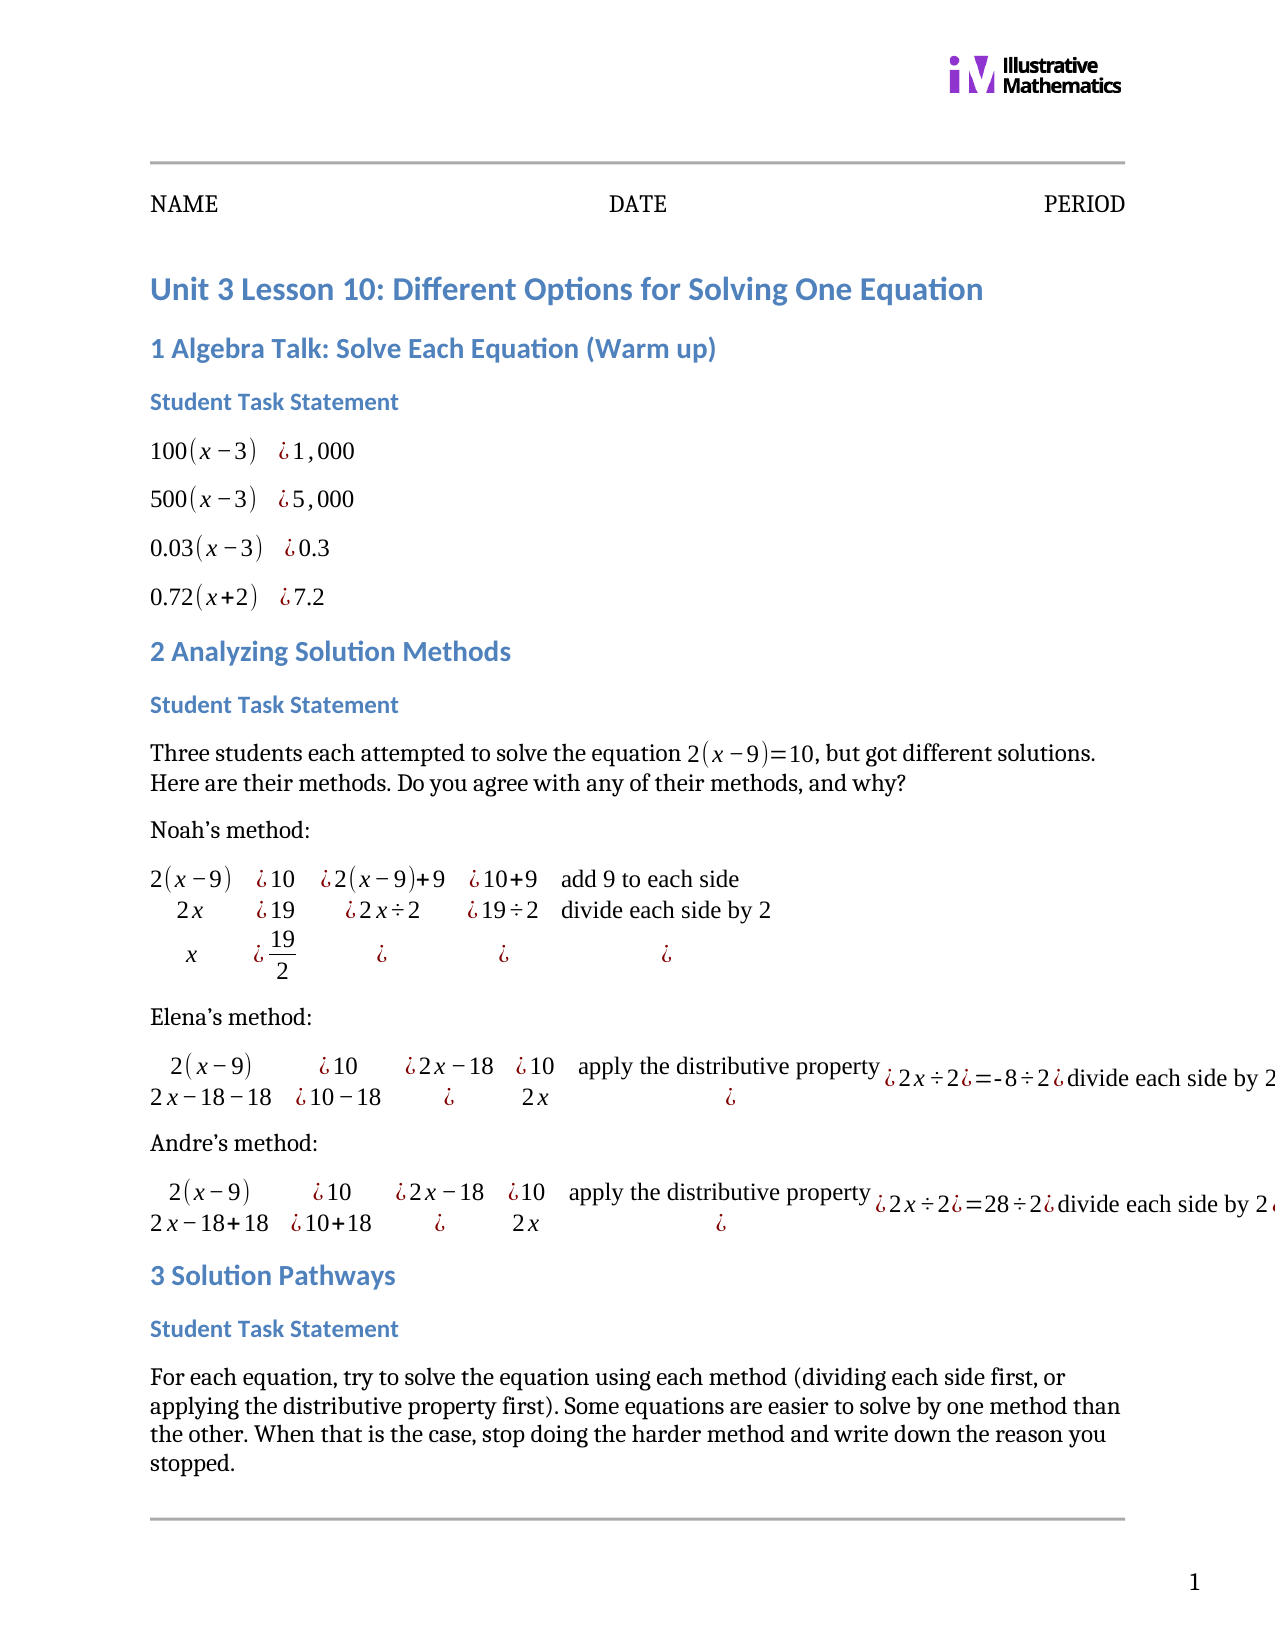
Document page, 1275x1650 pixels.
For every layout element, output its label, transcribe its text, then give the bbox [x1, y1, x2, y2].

text Three students each attempted to solve the equation , but got different solutions. Here are their methods. Do you agree with any of their methods, and why? [150, 738, 1125, 797]
subtitle 3 Solution Pathways [150, 1257, 1125, 1293]
text Andre’s method: [150, 1129, 1125, 1158]
text Noah’s method: [150, 816, 1125, 845]
text For each equation, try to solve the equation using each method (dividing each side first, or applying the distributive property first). Some equations are easier to solve by one method than the other. When that is the case, stop doing the harder method and write down the reason you stopped. [150, 1363, 1125, 1478]
picture [949, 55, 1121, 93]
subtitle Student Task Statement [150, 689, 1125, 720]
subtitle Unit 3 Lesson 10: Different Options for Solving One Equation [150, 268, 1125, 309]
subtitle 1 Algebra Talk: Solve Each Equation (Warm up) [150, 330, 1125, 366]
subtitle 2 Analyzing Solution Methods [150, 633, 1125, 668]
subtitle Student Task Statement [150, 386, 1125, 417]
text Elena’s method: [150, 1003, 1125, 1032]
subtitle Student Task Statement [150, 1314, 1125, 1344]
